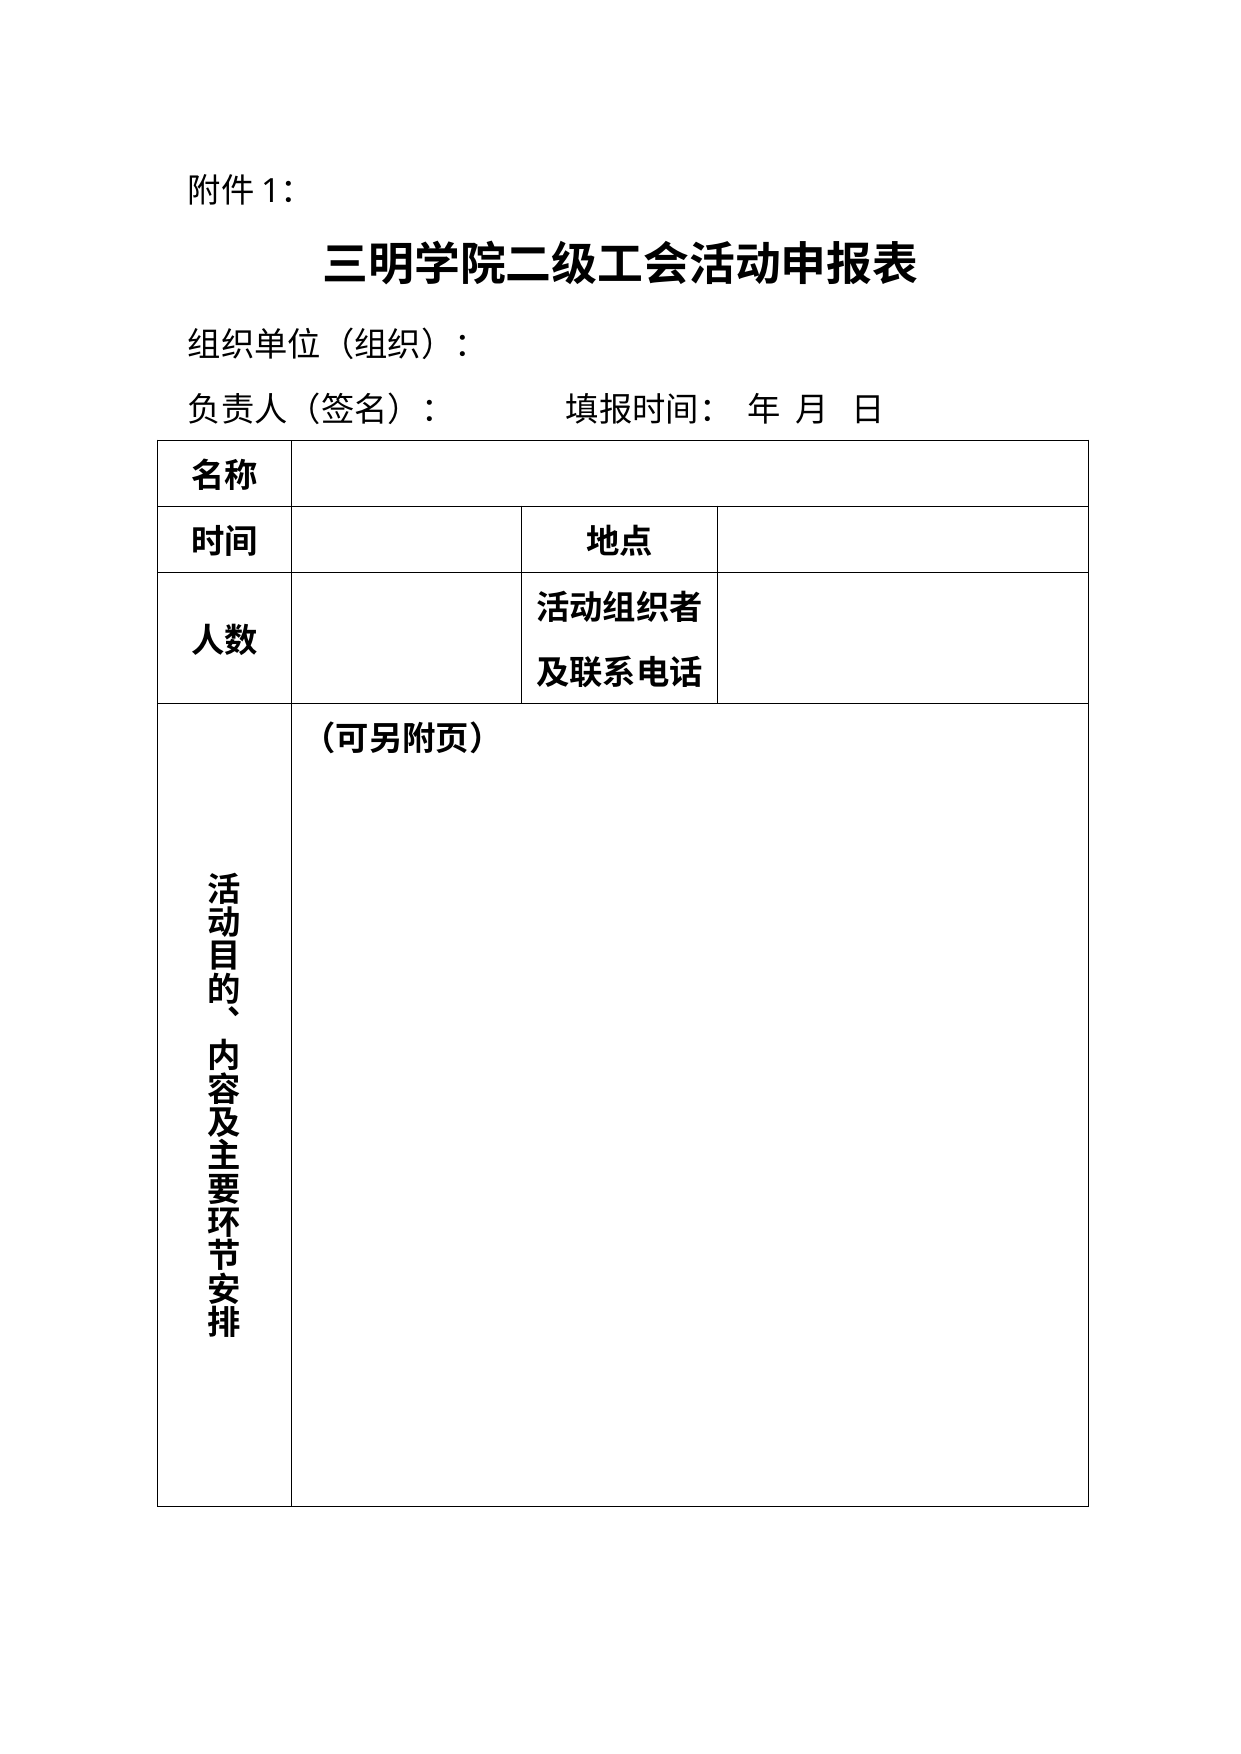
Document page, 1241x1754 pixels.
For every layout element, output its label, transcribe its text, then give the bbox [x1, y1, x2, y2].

table_cell 地点 [522, 507, 717, 572]
table_cell [292, 507, 521, 572]
text 三明学院二级工会活动申报表 [187, 212, 1053, 309]
table_cell [718, 573, 1088, 703]
text 负责人（签名）： 填报时间： 年 月 日 [187, 374, 1053, 439]
table_header 名称 [158, 441, 291, 506]
table_cell 时间 [158, 507, 291, 572]
table_cell 活动目的、内容及主要环节安排 [158, 704, 291, 1506]
table_cell [718, 507, 1088, 572]
table_cell 活动组织者 及联系电话 [522, 573, 717, 703]
table_cell （可另附页） [292, 704, 1088, 1506]
text 组织单位（组织）： [187, 309, 1053, 374]
table_cell 人数 [158, 573, 291, 703]
table_header [292, 441, 1088, 506]
table_cell [292, 573, 521, 703]
text 附件1： [187, 162, 1053, 212]
